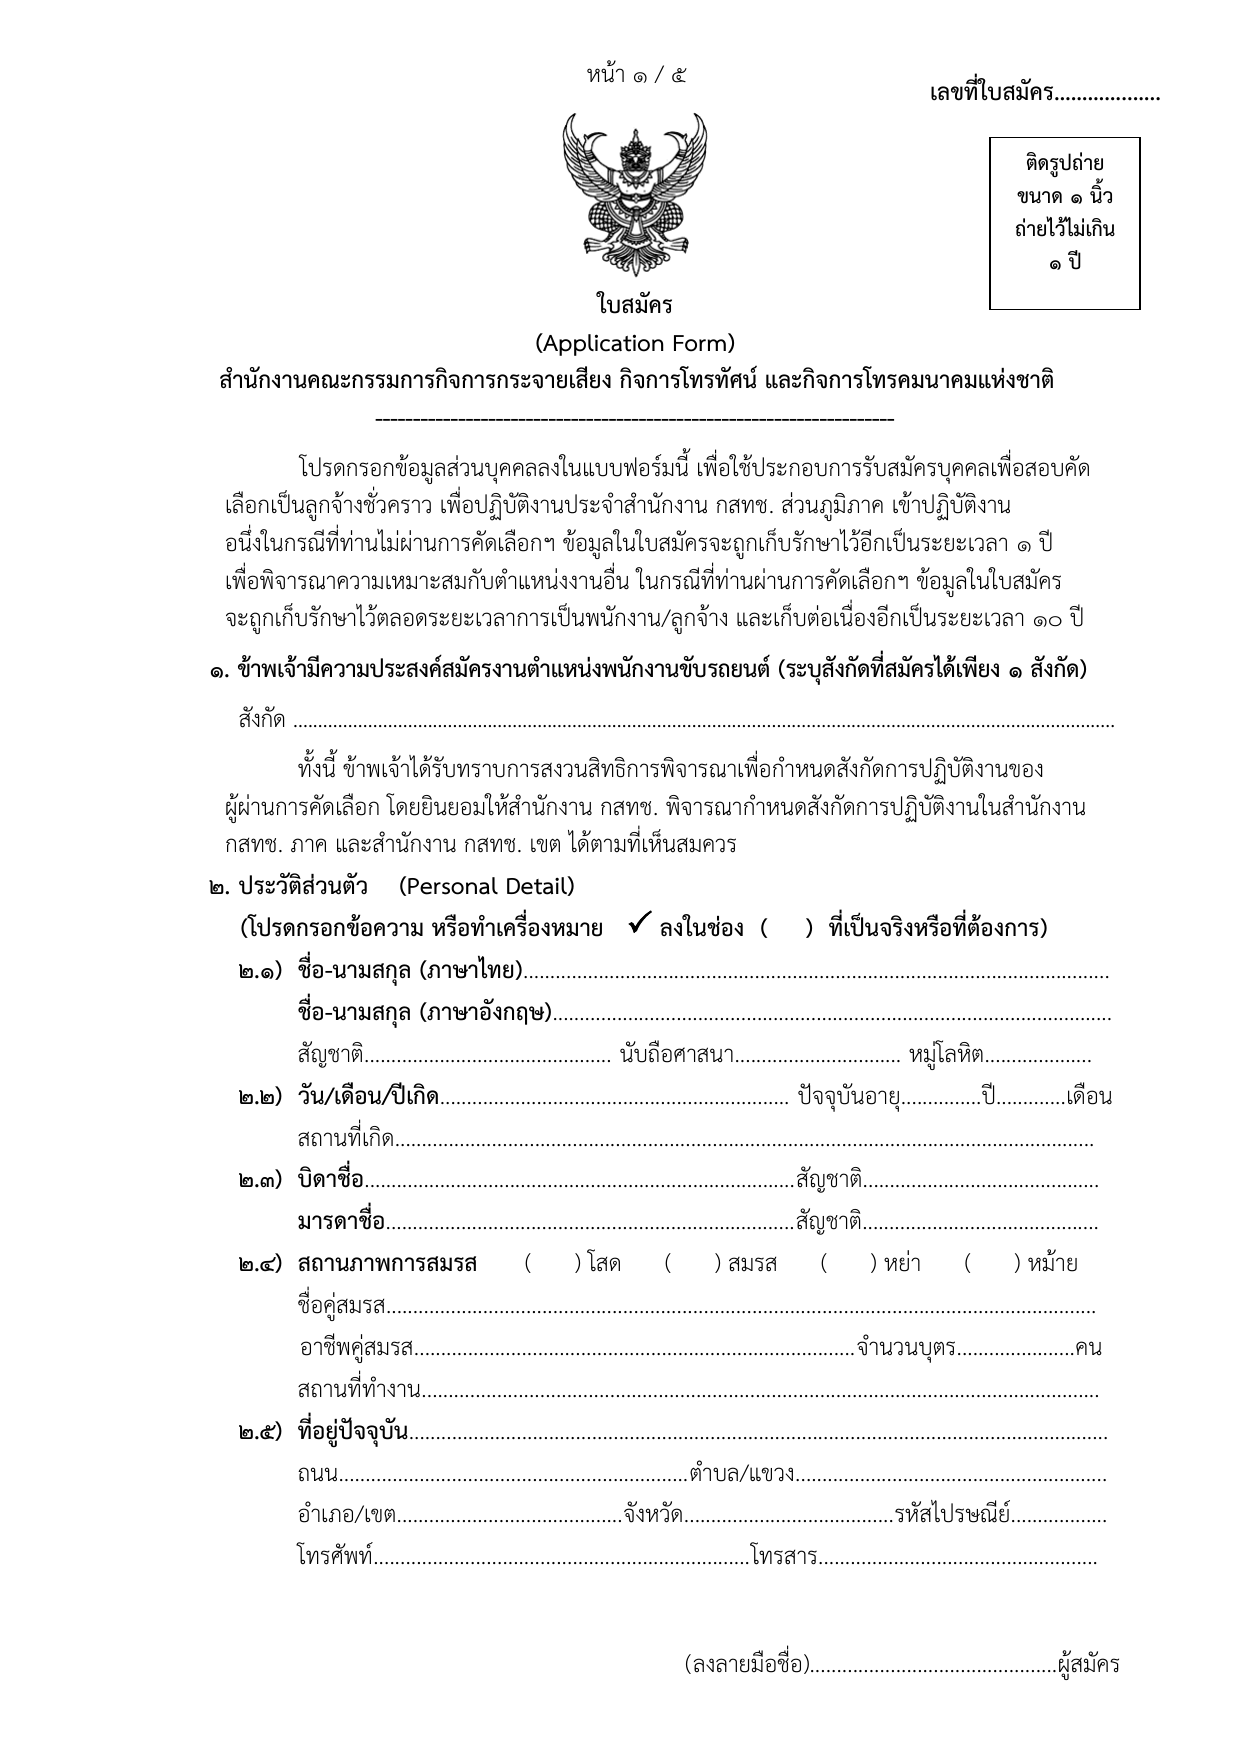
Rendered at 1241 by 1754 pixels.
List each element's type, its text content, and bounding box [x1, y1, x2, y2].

subtitle 2.4) สถานภาพการสมรส ( ) โสด ( ) สมรส ( ) หย่า ( ) หม้าย [150, 1242, 1120, 1280]
subtitle ถนน.................................................................ตำบล/แขวง.......................................................... [150, 1452, 1120, 1489]
subtitle อาชีพคู่สมรส..................................................................................จำนวนบุตร......................คน [150, 1326, 1120, 1364]
subtitle (Application Form) [150, 322, 1120, 359]
subtitle อำเภอ/เขต..........................................จังหวัด.......................................รหัสไปรษณีย์.................. [272, 1493, 1120, 1531]
subtitle 2.2) วัน/เดือน/ปีเกิด................................................................. ปัจจุบันอายุ...............ปี.............เดือน [150, 1075, 1120, 1112]
subtitle ชื่อคู่สมรส.................................................................................................................................... [150, 1284, 1120, 1322]
subtitle 2. ประวัติส่วนตัว (Personal Detail) [150, 865, 1120, 903]
subtitle 2.1) ชื่อ-นามสกุล (ภาษาไทย)............................................................................................................. [150, 949, 1120, 987]
subtitle ทั้งนี้ ข้าพเจ้าได้รับทราบการสงวนสิทธิการพิจารณาเพื่อกำหนดสังกัดการปฏิบัติงานของ ผู้ผ่านการคัดเลือก โดยยินยอมให้สำนักงาน กสทช. พิจารณากำหนดสังกัดการปฏิบัติงานในสำนักงาน กสทช. ภาค และสำนักงาน กสทช. เขต ได้ตามที่เห็นสมควร [225, 748, 1120, 861]
subtitle --------------------------------------------------------------------- [150, 397, 1120, 435]
subtitle สัญชาติ.............................................. นับถือศาสนา............................... หมู่โลหิต.................... [150, 1033, 1120, 1071]
text โปรดกรอกข้อมูลส่วนบุคคลลงในแบบฟอร์มนี้ เพื่อใช้ประกอบการรับสมัครบุคคลเพื่อสอบคัดเลือกเป็นลูกจ้างชั่วคราว เพื่อปฏิบัติงานประจำสำนักงาน กสทช. ส่วนภูมิภาค เข้าปฏิบัติงาน อนึ่งในกรณีที่ท่านไม่ผ่านการคัดเลือกฯ ข้อมูลในใบสมัครจะถูกเก็บรักษาไว้อีกเป็นระยะเวลา 1 ปี เพื่อพิจารณาความเหมาะสมกับตำแหน่งงานอื่น ในกรณีที่ท่านผ่านการคัดเลือกฯ ข้อมูลในใบสมัคร จะถูกเก็บรักษาไว้ตลอดระยะเวลาการเป็นพนักงาน/ลูกจ้าง และเก็บต่อเนื่องอีกเป็นระยะเวลา 10 ปี [225, 447, 1120, 635]
subtitle 2.3) บิดาชื่อ................................................................................สัญชาติ............................................ [150, 1158, 1120, 1196]
subtitle สังกัด ..................................................................................................................................................................... [150, 698, 1120, 736]
subtitle โทรศัพท์......................................................................โทรสาร.................................................... [272, 1535, 1120, 1573]
subtitle (โปรดกรอกข้อความ หรือทำเครื่องหมาย ลงในช่อง ( ) ที่เป็นจริงหรือที่ต้องการ) [150, 907, 1120, 945]
subtitle สถานที่ทำงาน.............................................................................................................................. [150, 1368, 1120, 1406]
subtitle ใบสมัคร [150, 284, 1120, 322]
subtitle 2.5) ที่อยู่ปัจจุบัน.................................................................................................................................. [150, 1410, 1120, 1447]
subtitle สถานที่เกิด.................................................................................................................................. [150, 1117, 1120, 1154]
subtitle ชื่อ-นามสกุล (ภาษาอังกฤษ)........................................................................................................ [150, 991, 1120, 1029]
subtitle มารดาชื่อ............................................................................สัญชาติ............................................ [150, 1200, 1120, 1238]
subtitle 1. ข้าพเจ้ามีความประสงค์สมัครงานตำแหน่งพนักงานขับรถยนต์ (ระบุสังกัดที่สมัครได้เพียง 1 สังกัด) [150, 648, 1120, 685]
subtitle สำนักงานคณะกรรมการกิจการกระจายเสียง กิจการโทรทัศน์ และกิจการโทรคมนาคมแห่งชาติ [150, 359, 1125, 397]
picture [556, 107, 714, 284]
